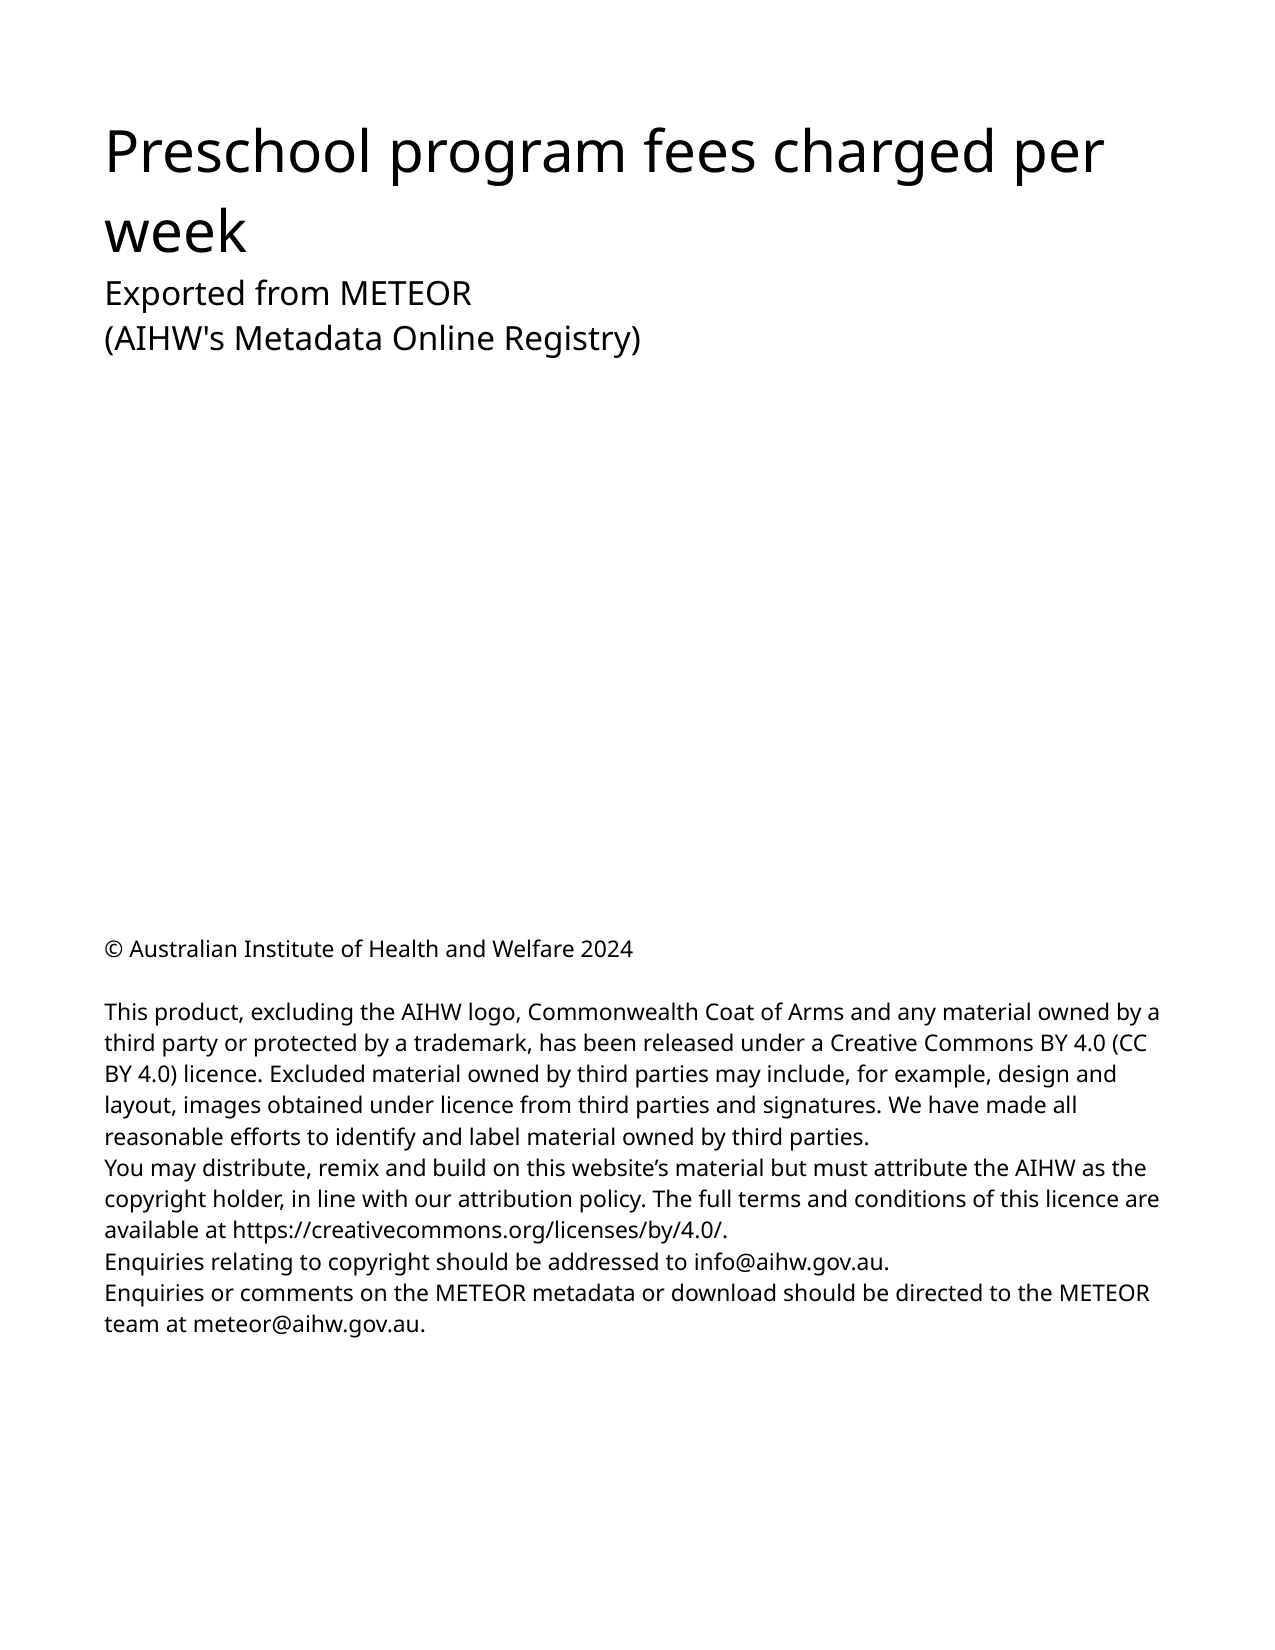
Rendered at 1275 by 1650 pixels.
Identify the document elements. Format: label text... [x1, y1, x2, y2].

text You may distribute, remix and build on this website’s material but must attribute the AIHW as the copyright holder, in line with our attribution policy. The full terms and conditions of this licence are available at https://creativecommons.org/licenses/by/4.0/. [104, 1152, 1171, 1246]
title Preschool program fees charged per week [104, 110, 1171, 269]
text Enquiries relating to copyright should be addressed to info@aihw.gov.au. [104, 1246, 1171, 1277]
text Enquiries or comments on the METEOR metadata or download should be directed to the METEOR team at meteor@aihw.gov.au. [104, 1277, 1171, 1339]
subtitle (AIHW's Metadata Online Registry) [104, 315, 1171, 360]
text This product, excluding the AIHW logo, Commonwealth Coat of Arms and any material owned by a third party or protected by a trademark, has been released under a Creative Commons BY 4.0 (CC BY 4.0) licence. Excluded material owned by third parties may include, for example, design and layout, images obtained under licence from third parties and signatures. We have made all reasonable efforts to identify and label material owned by third parties. [104, 996, 1171, 1152]
subtitle Exported from METEOR [104, 269, 1171, 315]
text © Australian Institute of Health and Welfare 2024 [104, 933, 1171, 964]
